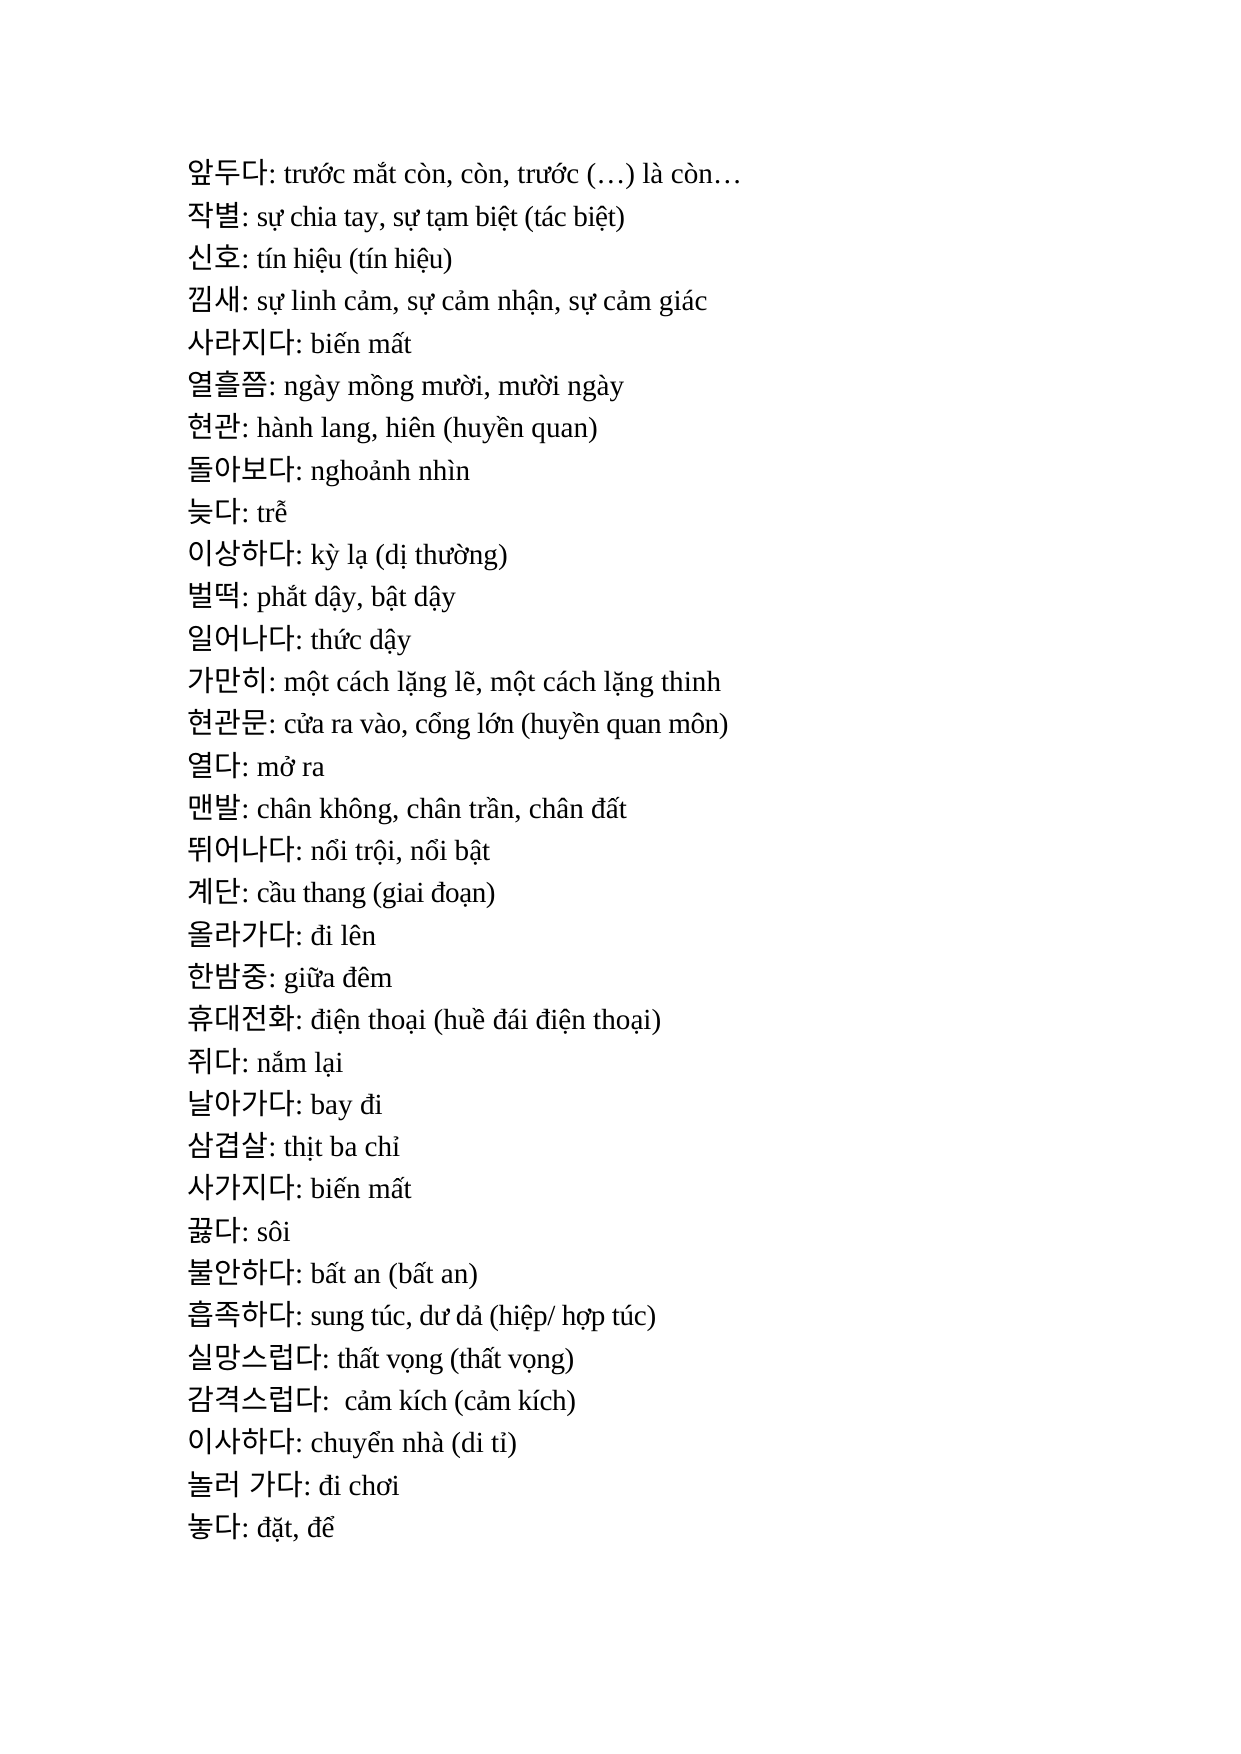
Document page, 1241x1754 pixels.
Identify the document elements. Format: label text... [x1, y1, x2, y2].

text 삼겹살: thịt ba chỉ [187, 1123, 1053, 1165]
text 앞두다: trước mắt còn, còn, trước (…) là còn… [187, 150, 1053, 192]
text 쥐다: nắm lại [187, 1038, 1053, 1080]
text 일어나다: thức dậy [187, 615, 1053, 657]
text 끓다: sôi [187, 1207, 1053, 1249]
text 계단: cầu thang (giai đoạn) [187, 869, 1053, 911]
text 놀러 가다: đi chơi [187, 1461, 1053, 1503]
text 놓다: đặt, để [187, 1503, 1053, 1546]
text 날아가다: bay đi [187, 1080, 1053, 1123]
text 돌아보다: nghoảnh nhìn [187, 446, 1053, 488]
text 가만히: một cách lặng lẽ, một cách lặng thinh [187, 657, 1053, 700]
text 이사하다: chuyển nhà (di tỉ) [187, 1419, 1053, 1461]
text 열다: mở ra [187, 742, 1053, 784]
text 열흘쯤: ngày mồng mười, mười ngày [187, 361, 1053, 404]
text 감격스럽다: cảm kích (cảm kích) [187, 1376, 1053, 1419]
text 실망스럽다: thất vọng (thất vọng) [187, 1334, 1053, 1376]
text 낌새: sự linh cảm, sự cảm nhận, sự cảm giác [187, 277, 1053, 319]
text 신호: tín hiệu (tín hiệu) [187, 234, 1053, 277]
text 뛰어나다: nổi trội, nổi bật [187, 827, 1053, 869]
text 현관문: cửa ra vào, cổng lớn (huyền quan môn) [187, 700, 1053, 742]
text 흡족하다: sung túc, dư dả (hiệp/ hợp túc) [187, 1292, 1053, 1334]
text 벌떡: phắt dậy, bật dậy [187, 573, 1053, 615]
text 현관: hành lang, hiên (huyền quan) [187, 404, 1053, 446]
text 올라가다: đi lên [187, 911, 1053, 953]
text 휴대전화: điện thoại (huề đái điện thoại) [187, 996, 1053, 1038]
text 늦다: trễ [187, 488, 1053, 531]
text 한밤중: giữa đêm [187, 953, 1053, 996]
text 불안하다: bất an (bất an) [187, 1249, 1053, 1292]
text 맨발: chân không, chân trần, chân đất [187, 784, 1053, 827]
text 이상하다: kỳ lạ (dị thường) [187, 531, 1053, 573]
text 작별: sự chia tay, sự tạm biệt (tác biệt) [187, 192, 1053, 234]
text 사라지다: biến mất [187, 319, 1053, 361]
text 사가지다: biến mất [187, 1165, 1053, 1207]
